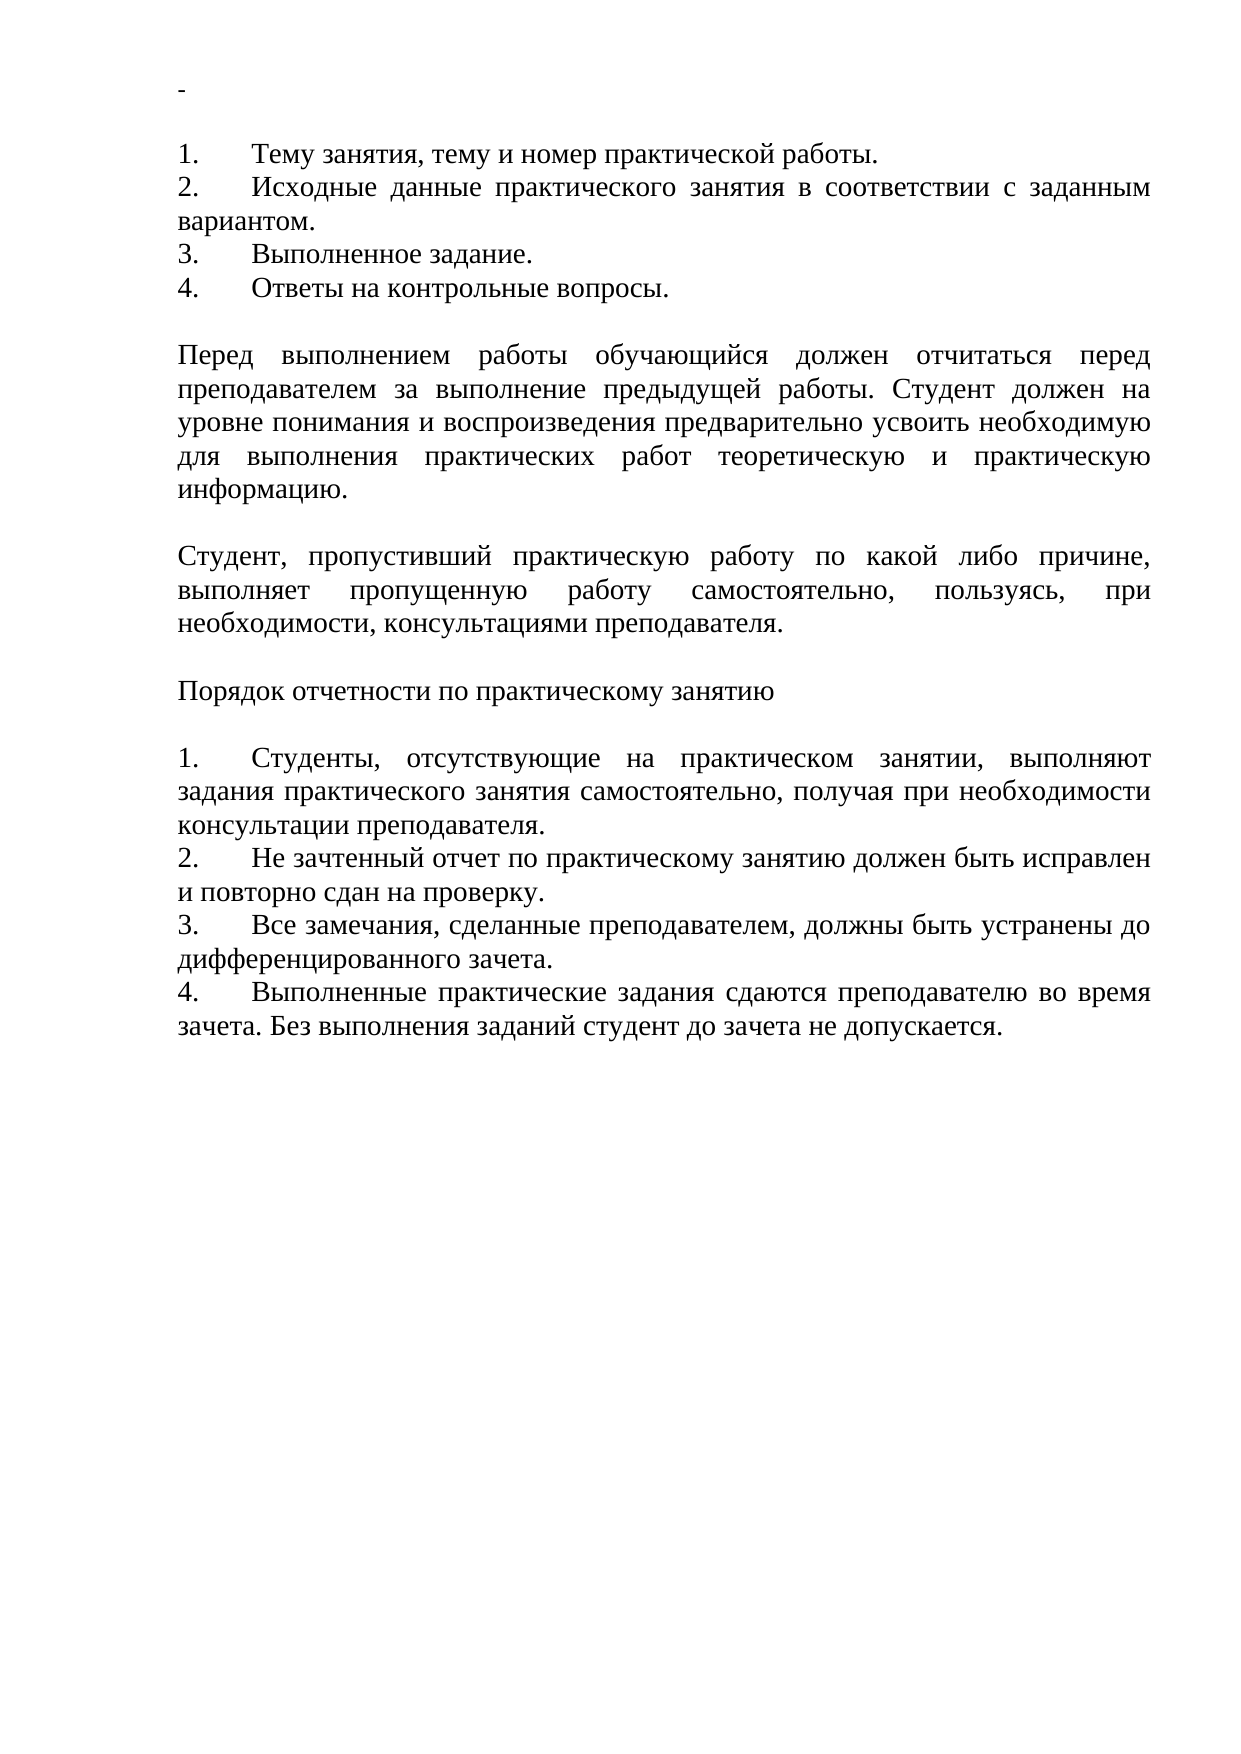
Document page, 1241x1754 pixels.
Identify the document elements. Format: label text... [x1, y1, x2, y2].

text 3. Все замечания, сделанные преподавателем, должны быть устранены до дифференцированного зачета. [177, 907, 1152, 974]
text Перед выполнением работы обучающийся должен отчитаться перед преподавателем за выполнение предыдущей работы. Студент должен на уровне понимания и воспроизведения предварительно усвоить необходимую для выполнения практических работ теоретическую и практическую информацию. [177, 337, 1152, 505]
text 4. Выполненные практические задания сдаются преподавателю во время зачета. Без выполнения заданий студент до зачета не допускается. [177, 974, 1152, 1042]
text 3. Выполненное задание. [177, 237, 1152, 270]
text 1. Тему занятия, тему и номер практической работы. [177, 136, 1152, 169]
text 4. Ответы на контрольные вопросы. [177, 270, 1152, 304]
text Порядок отчетности по практическому занятию [177, 673, 1152, 706]
text 2. Не зачтенный отчет по практическому занятию должен быть исправлен и повторно сдан на проверку. [177, 840, 1152, 907]
text Студент, пропустивший практическую работу по какой либо причине, выполняет пропущенную работу самостоятельно, пользуясь, при необходимости, консультациями преподавателя. [177, 538, 1152, 639]
text 2. Исходные данные практического занятия в соответствии с заданным вариантом. [177, 169, 1152, 237]
text 1. Студенты, отсутствующие на практическом занятии, выполняют задания практического занятия самостоятельно, получая при необходимости консультации преподавателя. [177, 740, 1152, 840]
